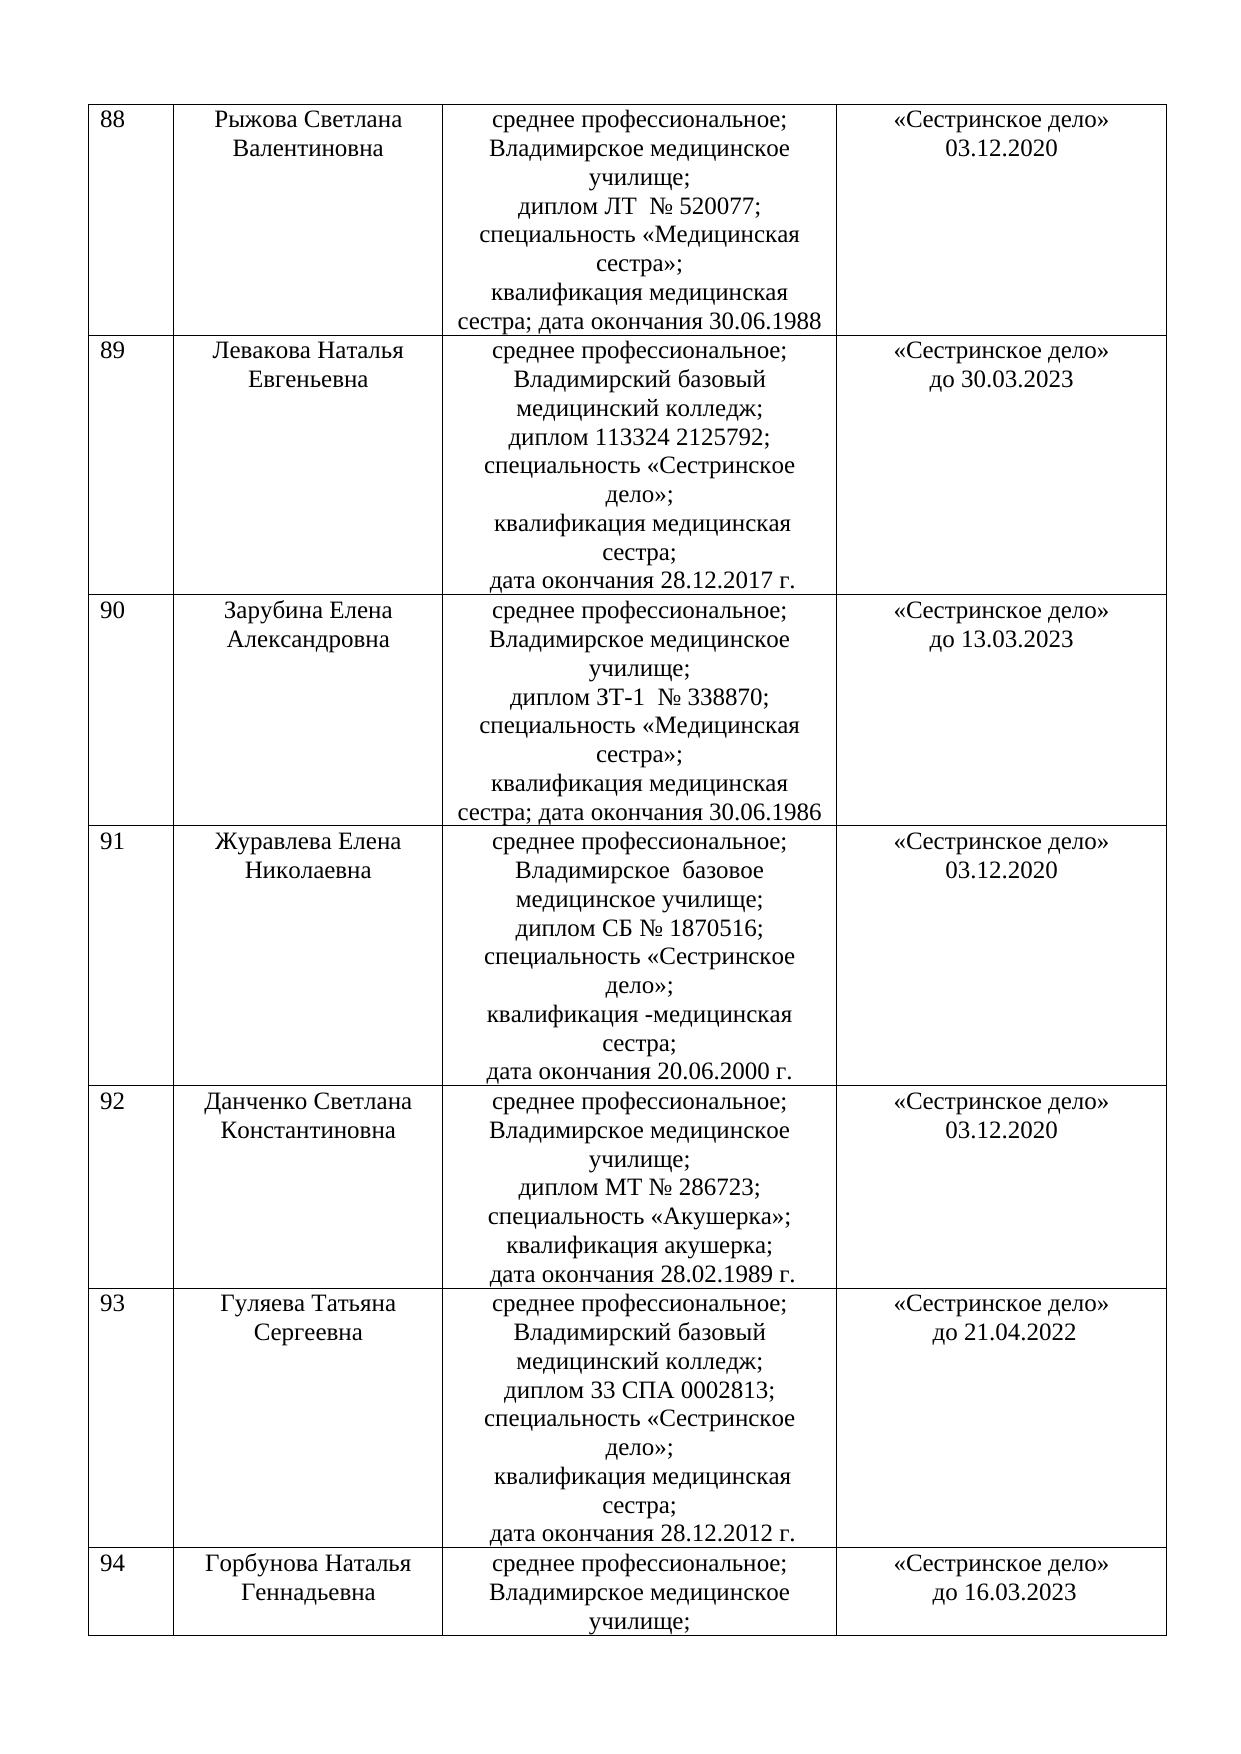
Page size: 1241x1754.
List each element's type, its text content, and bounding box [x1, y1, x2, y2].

table_cell «Сестринское дело» 03.12.2020 [837, 826, 1166, 1085]
table_cell «Сестринское дело» до 13.03.2023 [837, 595, 1166, 825]
table_cell Гуляева Татьяна Сергеевна [174, 1289, 442, 1547]
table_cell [174, 1548, 442, 1634]
table_cell среднее профессиональное; Владимирское базовое медицинское училище; диплом СБ № 1870516; специальность «Сестринское дело»; квалификация -медицинская сестра; дата окончания 20.06.2000 г. [443, 826, 836, 1085]
table_cell Зарубина Елена Александровна [174, 595, 442, 825]
table_cell 93 [89, 1289, 173, 1547]
table_cell 94 [89, 1548, 173, 1634]
table_cell 91 [89, 826, 173, 1085]
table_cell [443, 1548, 836, 1634]
table_cell 89 [89, 336, 173, 594]
table_cell среднее профессиональное; Владимирское медицинское училище; диплом ЛТ № 520077; специальность «Медицинская сестра»; квалификация медицинская сестра; дата окончания 30.06.1988 [443, 105, 836, 334]
table_cell «Сестринское дело» 03.12.2020 [837, 1086, 1166, 1287]
table_cell среднее профессиональное; Владимирское медицинское училище; диплом ЗТ-1 № 338870; специальность «Медицинская сестра»; квалификация медицинская сестра; дата окончания 30.06.1986 [443, 595, 836, 825]
table_cell среднее профессиональное; Владимирское медицинское училище; диплом МТ № 286723; специальность «Акушерка»; квалификация акушерка; дата окончания 28.02.1989 г. [443, 1086, 836, 1287]
table_cell 90 [89, 595, 173, 825]
table_cell 92 [89, 1086, 173, 1287]
table_cell 88 [89, 105, 173, 334]
table_cell среднее профессиональное; Владимирский базовый медицинский колледж; диплом 33 СПА 0002813; специальность «Сестринское дело»; квалификация медицинская сестра; дата окончания 28.12.2012 г. [443, 1289, 836, 1547]
table_cell Рыжова Светлана Валентиновна [174, 105, 442, 334]
table_cell Левакова Наталья Евгеньевна [174, 336, 442, 594]
table_cell «Сестринское дело» до 30.03.2023 [837, 336, 1166, 594]
table_cell «Сестринское дело» 03.12.2020 [837, 105, 1166, 334]
table_cell Данченко Светлана Константиновна [174, 1086, 442, 1287]
table_cell «Сестринское дело» до 21.04.2022 [837, 1289, 1166, 1547]
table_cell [837, 1548, 1166, 1634]
table_cell Журавлева Елена Николаевна [174, 826, 442, 1085]
table_cell среднее профессиональное; Владимирский базовый медицинский колледж; диплом 113324 2125792; специальность «Сестринское дело»; квалификация медицинская сестра; дата окончания 28.12.2017 г. [443, 336, 836, 594]
